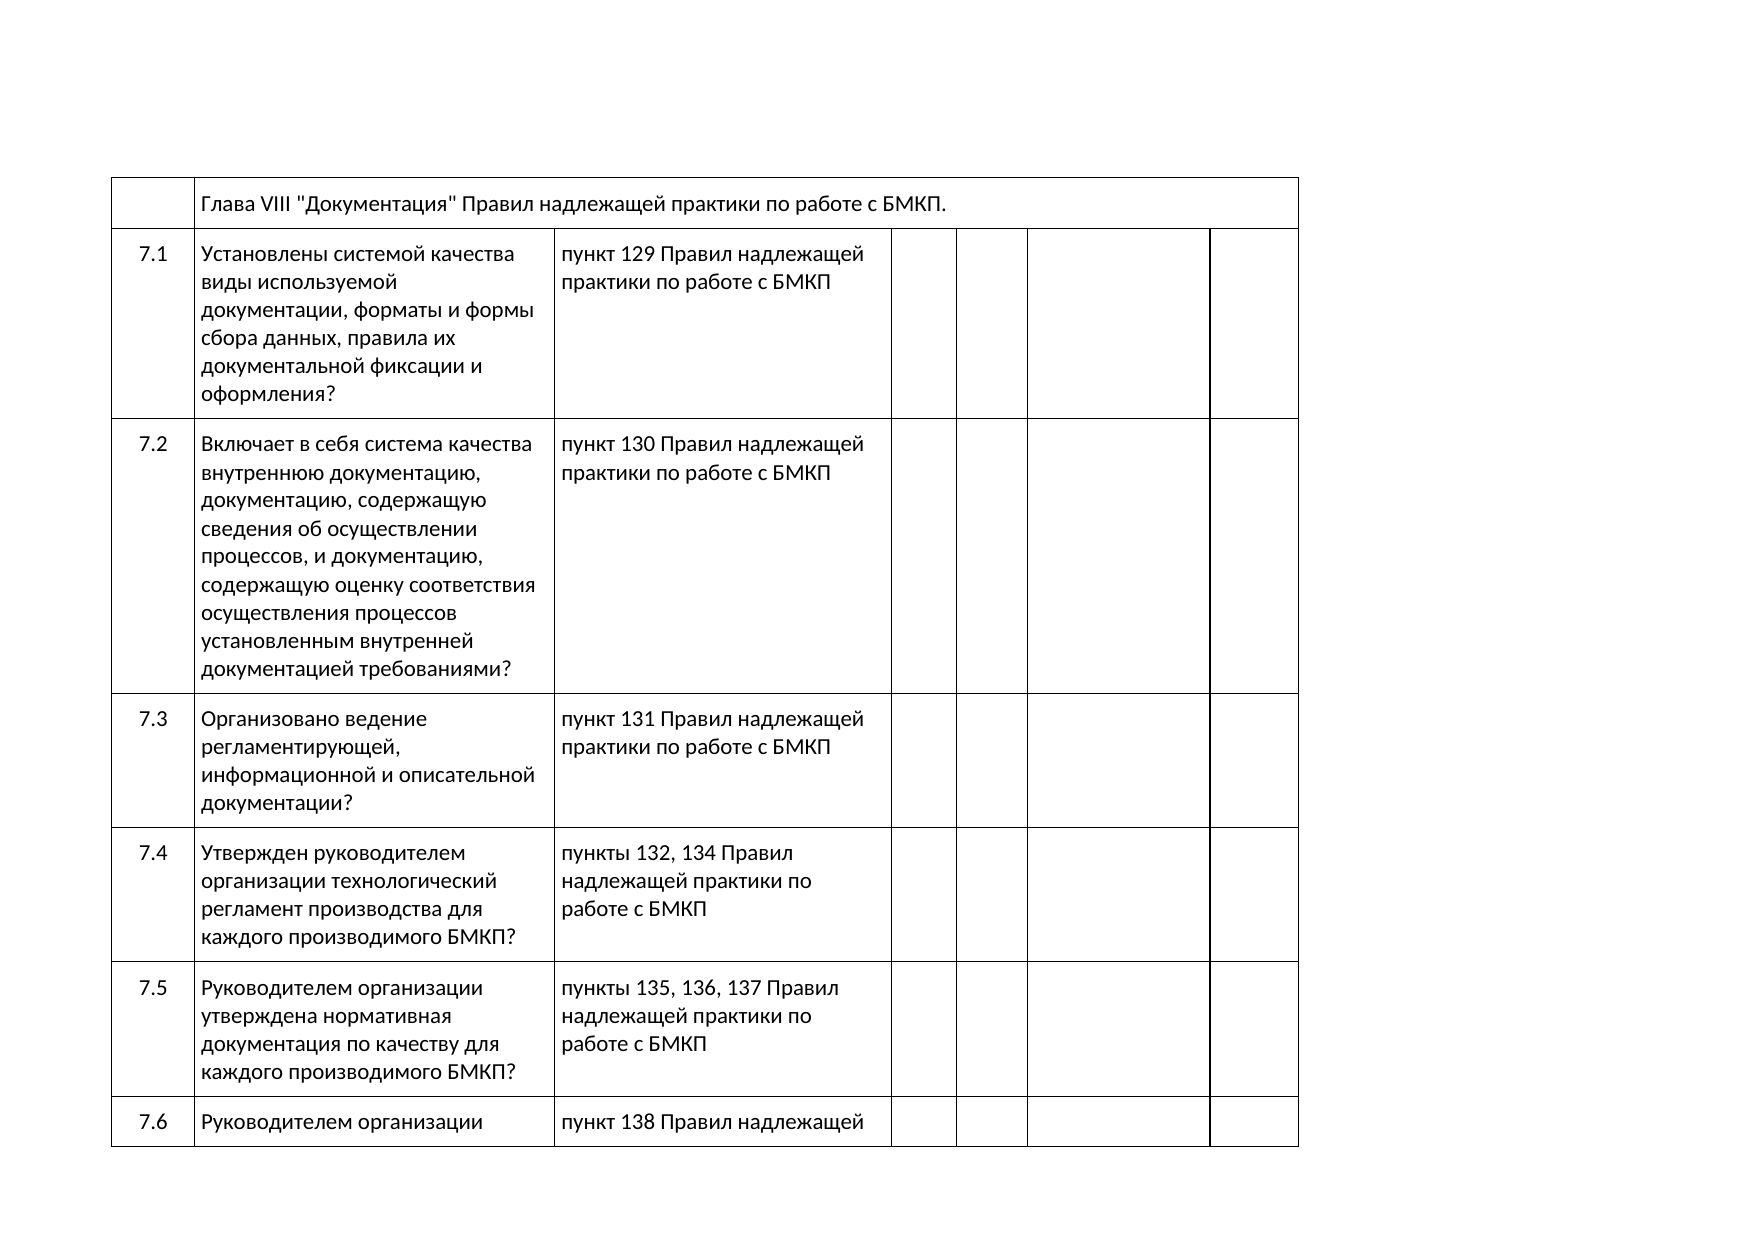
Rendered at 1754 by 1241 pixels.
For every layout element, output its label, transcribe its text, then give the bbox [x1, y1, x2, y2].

table_cell [1211, 694, 1298, 827]
table_cell пункт 131 Правил надлежащей практики по работе с БМКП [555, 694, 891, 827]
table_cell Организовано ведение регламентирующей, информационной и описательной документации? [195, 694, 554, 827]
table_cell 7.5 [112, 962, 194, 1096]
table_cell [1211, 1097, 1298, 1146]
table_cell [892, 229, 956, 418]
table_cell 7 [112, 178, 194, 227]
table_cell [892, 1097, 956, 1146]
table_cell Установлены системой качества виды используемой документации, форматы и формы сбора данных, правила их документальной фиксации и оформления? [195, 229, 554, 418]
table_cell [1028, 962, 1209, 1096]
table_cell пункт 129 Правил надлежащей практики по работе с БМКП [555, 229, 891, 418]
table_cell [1211, 828, 1298, 961]
table_cell 7.1 [112, 229, 194, 418]
table_cell [1028, 1097, 1209, 1146]
table_cell [957, 419, 1027, 692]
table_cell [1028, 694, 1209, 827]
table_cell Руководителем организации утверждена нормативная документация по качеству для каждого производимого БМКП? [195, 962, 554, 1096]
table_cell 7.3 [112, 694, 194, 827]
table_cell [957, 828, 1027, 961]
table_cell [1028, 229, 1209, 418]
table_cell [892, 828, 956, 961]
table_cell [1211, 419, 1298, 692]
table_cell [957, 962, 1027, 1096]
table_cell 7.4 [112, 828, 194, 961]
table_cell 7.6 [112, 1097, 194, 1146]
table_cell [892, 694, 956, 827]
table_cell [555, 1097, 891, 1146]
table_cell [1028, 419, 1209, 692]
table_cell [892, 962, 956, 1096]
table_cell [195, 178, 1298, 227]
table_cell пункт 130 Правил надлежащей практики по работе с БМКП [555, 419, 891, 692]
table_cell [195, 1097, 554, 1146]
table_cell [957, 1097, 1027, 1146]
table_cell [957, 229, 1027, 418]
table_cell [957, 694, 1027, 827]
table_cell 7.2 [112, 419, 194, 692]
table_cell пункты 132, 134 Правил надлежащей практики по работе с БМКП [555, 828, 891, 961]
table_cell [1211, 229, 1298, 418]
table_cell [892, 419, 956, 692]
table_cell пункты 135, 136, 137 Правил надлежащей практики по работе с БМКП [555, 962, 891, 1096]
table_cell [1028, 828, 1209, 961]
table_cell [1211, 962, 1298, 1096]
table_cell Включает в себя система качества внутреннюю документацию, документацию, содержащую сведения об осуществлении процессов, и документацию, содержащую оценку соответствия осуществления процессов установленным внутренней документацией требованиями? [195, 419, 554, 692]
table_cell Утвержден руководителем организации технологический регламент производства для каждого производимого БМКП? [195, 828, 554, 961]
